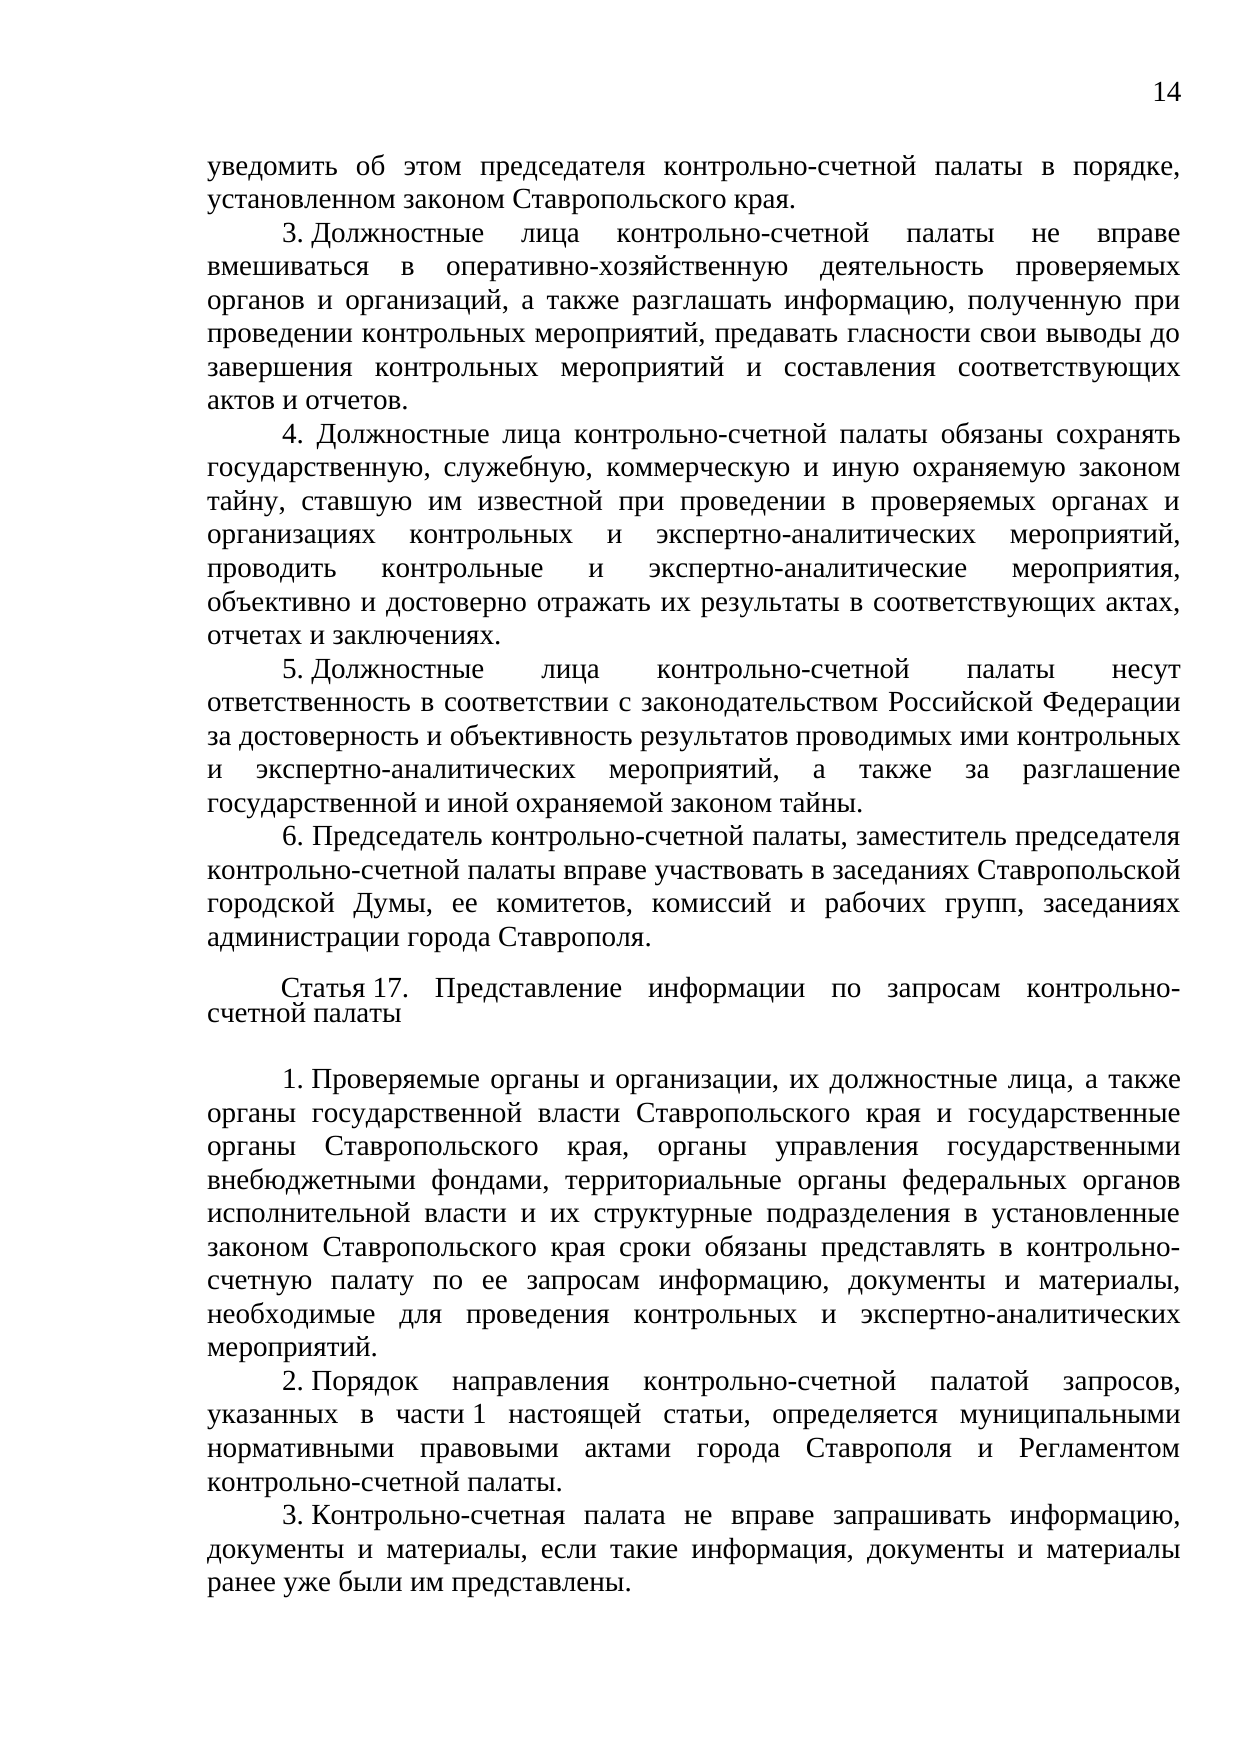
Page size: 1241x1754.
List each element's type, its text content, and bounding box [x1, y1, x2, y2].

text 3. Контрольно-счетная палата не вправе запрашивать информацию, документы и материалы, если такие информация, документы и материалы ранее уже были им представлены. [207, 1497, 1181, 1598]
text 5. Должностные лица контрольно-счетной палаты несут ответственность в соответствии с законодательством Российской Федерации за достоверность и объективность результатов проводимых ими контрольных и экспертно-аналитических мероприятий, а также за разглашение государственной и иной охраняемой законом тайны. [207, 651, 1181, 818]
text 2. Порядок направления контрольно-счетной палатой запросов, указанных в части 1 настоящей статьи, определяется муниципальными нормативными правовыми актами города Ставрополя и Регламентом контрольно-счетной палаты. [207, 1363, 1181, 1497]
text Статья 17. Представление информации по запросам контрольно-счетной палаты [207, 978, 1181, 1028]
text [207, 148, 1181, 215]
text 6. Председатель контрольно-счетной палаты, заместитель председателя контрольно-счетной палаты вправе участвовать в заседаниях Ставропольской городской Думы, ее комитетов, комиссий и рабочих групп, заседаниях администрации города Ставрополя. [207, 818, 1181, 953]
text 4. Должностные лица контрольно-счетной палаты обязаны сохранять государственную, служебную, коммерческую и иную охраняемую законом тайну, ставшую им известной при проведении в проверяемых органах и организациях контрольных и экспертно-аналитических мероприятий, проводить контрольные и экспертно-аналитические мероприятия, объективно и достоверно отражать их результаты в соответствующих актах, отчетах и заключениях. [207, 416, 1181, 651]
text 3. Должностные лица контрольно-счетной палаты не вправе вмешиваться в оперативно-хозяйственную деятельность проверяемых органов и организаций, а также разглашать информацию, полученную при проведении контрольных мероприятий, предавать гласности свои выводы до завершения контрольных мероприятий и составления соответствующих актов и отчетов. [207, 215, 1181, 416]
text 1. Проверяемые органы и организации, их должностные лица, а также органы государственной власти Ставропольского края и государственные органы Ставропольского края, органы управления государственными внебюджетными фондами, территориальные органы федеральных органов исполнительной власти и их структурные подразделения в установленные законом Ставропольского края сроки обязаны представлять в контрольно-счетную палату по ее запросам информацию, документы и материалы, необходимые для проведения контрольных и экспертно-аналитических мероприятий. [207, 1061, 1181, 1363]
